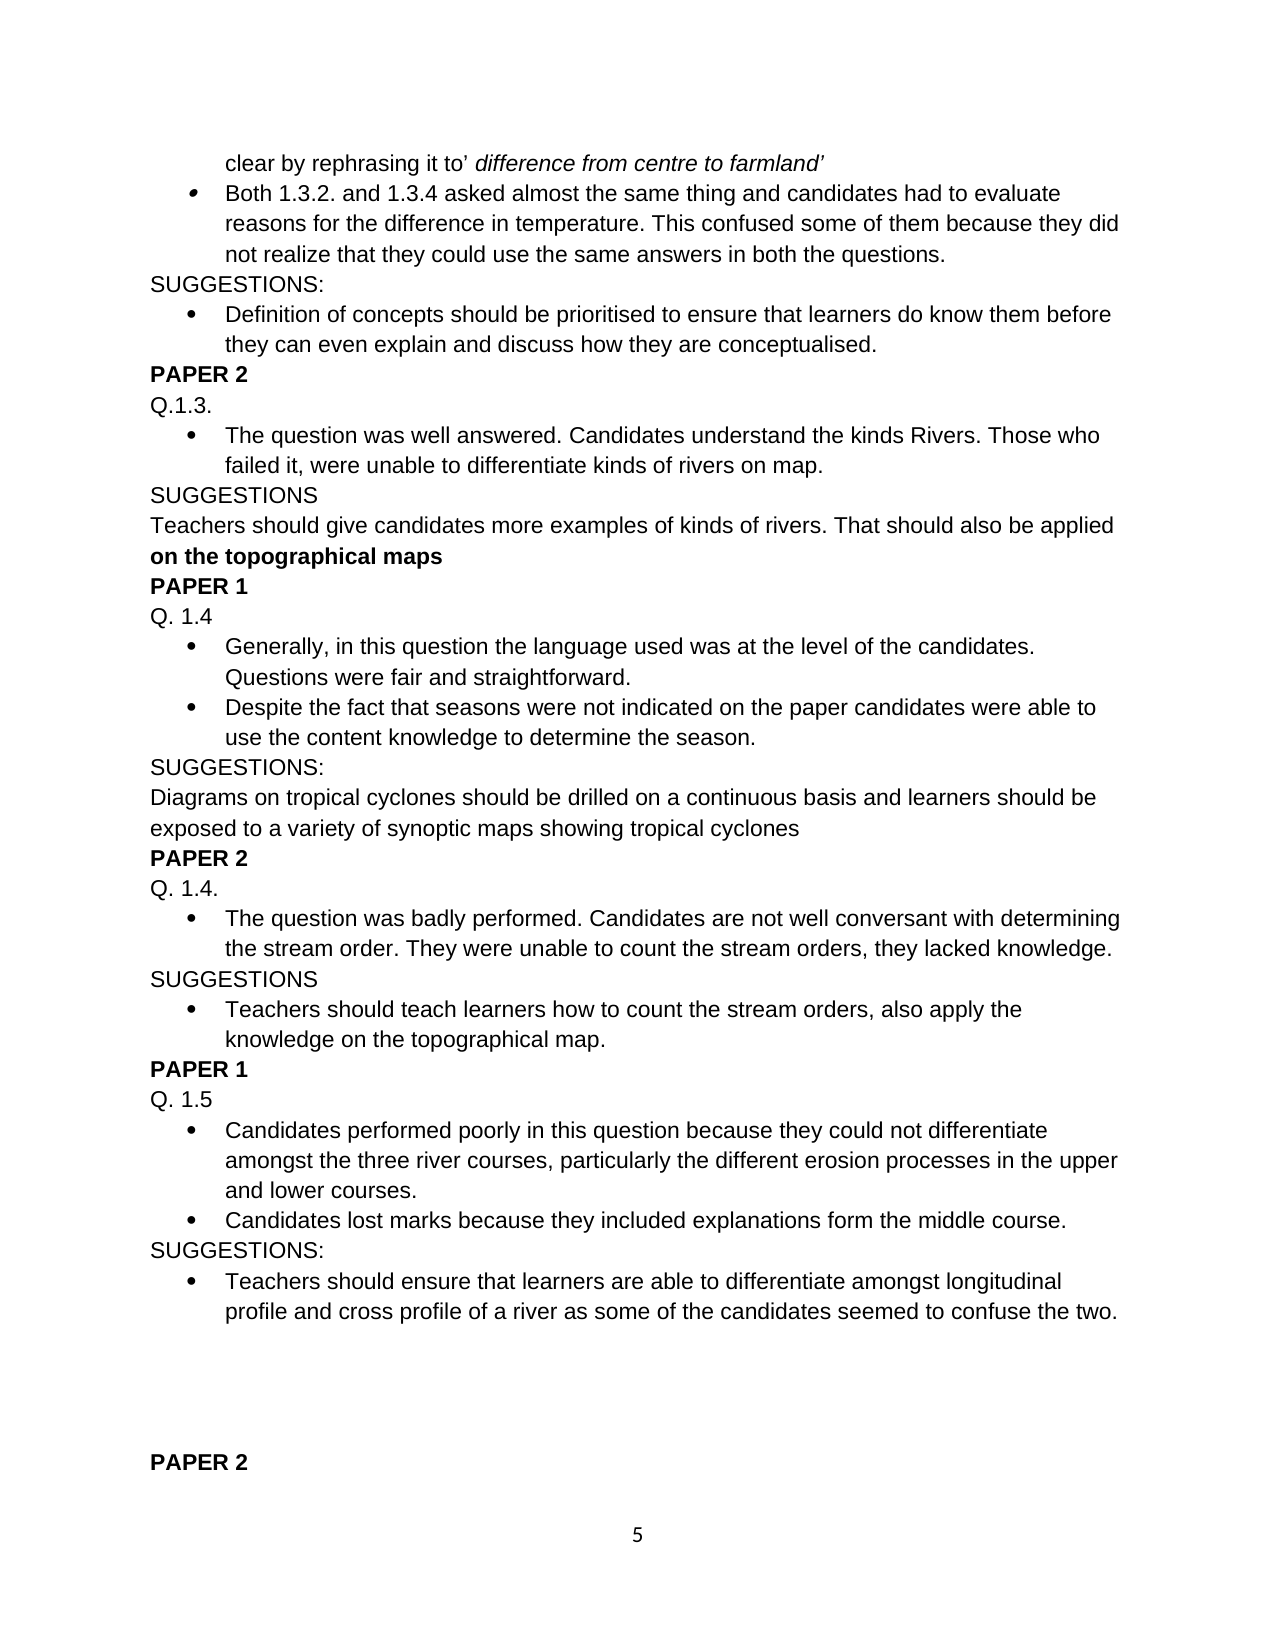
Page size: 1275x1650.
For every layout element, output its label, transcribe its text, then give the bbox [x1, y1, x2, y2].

text Teachers should give candidates more examples of kinds of rivers. That should also be applied on the topographical maps [150, 512, 1125, 569]
list The question was well answered. Candidates understand the kinds Rivers. Those who failed it, were unable to differentiate kinds of rivers on map. [187, 422, 1125, 478]
text PAPER 2 [150, 361, 1125, 388]
text PAPER 1 [150, 1056, 1125, 1083]
text Q. 1.5 [150, 1086, 1125, 1113]
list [187, 150, 1125, 176]
list Candidates lost marks because they included explanations form the middle course. [187, 1207, 1125, 1234]
text Q.1.3. [150, 392, 1125, 418]
text SUGGESTIONS [150, 966, 1125, 992]
text SUGGESTIONS: [150, 754, 1125, 781]
list Despite the fact that seasons were not indicated on the paper candidates were able to use the content knowledge to determine the season. [187, 694, 1125, 750]
text PAPER 1 [150, 573, 1125, 599]
text Q. 1.4. [150, 875, 1125, 901]
text Diagrams on tropical cyclones should be drilled on a continuous basis and learners should be exposed to a variety of synoptic maps showing tropical cyclones [150, 784, 1125, 841]
list The question was badly performed. Candidates are not well conversant with determining the stream order. They were unable to count the stream orders, they lacked knowledge. [187, 905, 1125, 962]
text PAPER 2 [150, 1449, 1125, 1475]
list Definition of concepts should be prioritised to ensure that learners do know them before they can even explain and discuss how they are conceptualised. [187, 301, 1125, 358]
list Teachers should ensure that learners are able to differentiate amongst longitudinal profile and cross profile of a river as some of the candidates seemed to confuse the two. [187, 1268, 1125, 1324]
list Teachers should teach learners how to count the stream orders, also apply the knowledge on the topographical map. [187, 996, 1125, 1052]
text PAPER 2 [150, 845, 1125, 871]
text SUGGESTIONS [150, 482, 1125, 509]
list Candidates performed poorly in this question because they could not differentiate amongst the three river courses, particularly the different erosion processes in the upper and lower courses. [187, 1117, 1125, 1203]
text Q. 1.4 [150, 603, 1125, 629]
text SUGGESTIONS: [150, 1237, 1125, 1264]
list Both 1.3.2. and 1.3.4 asked almost the same thing and candidates had to evaluate reasons for the difference in temperature. This confused some of them because they did not realize that they could use the same answers in both the questions. [187, 180, 1125, 267]
text SUGGESTIONS: [150, 271, 1125, 297]
list Generally, in this question the language used was at the level of the candidates. Questions were fair and straightforward. [187, 633, 1125, 690]
